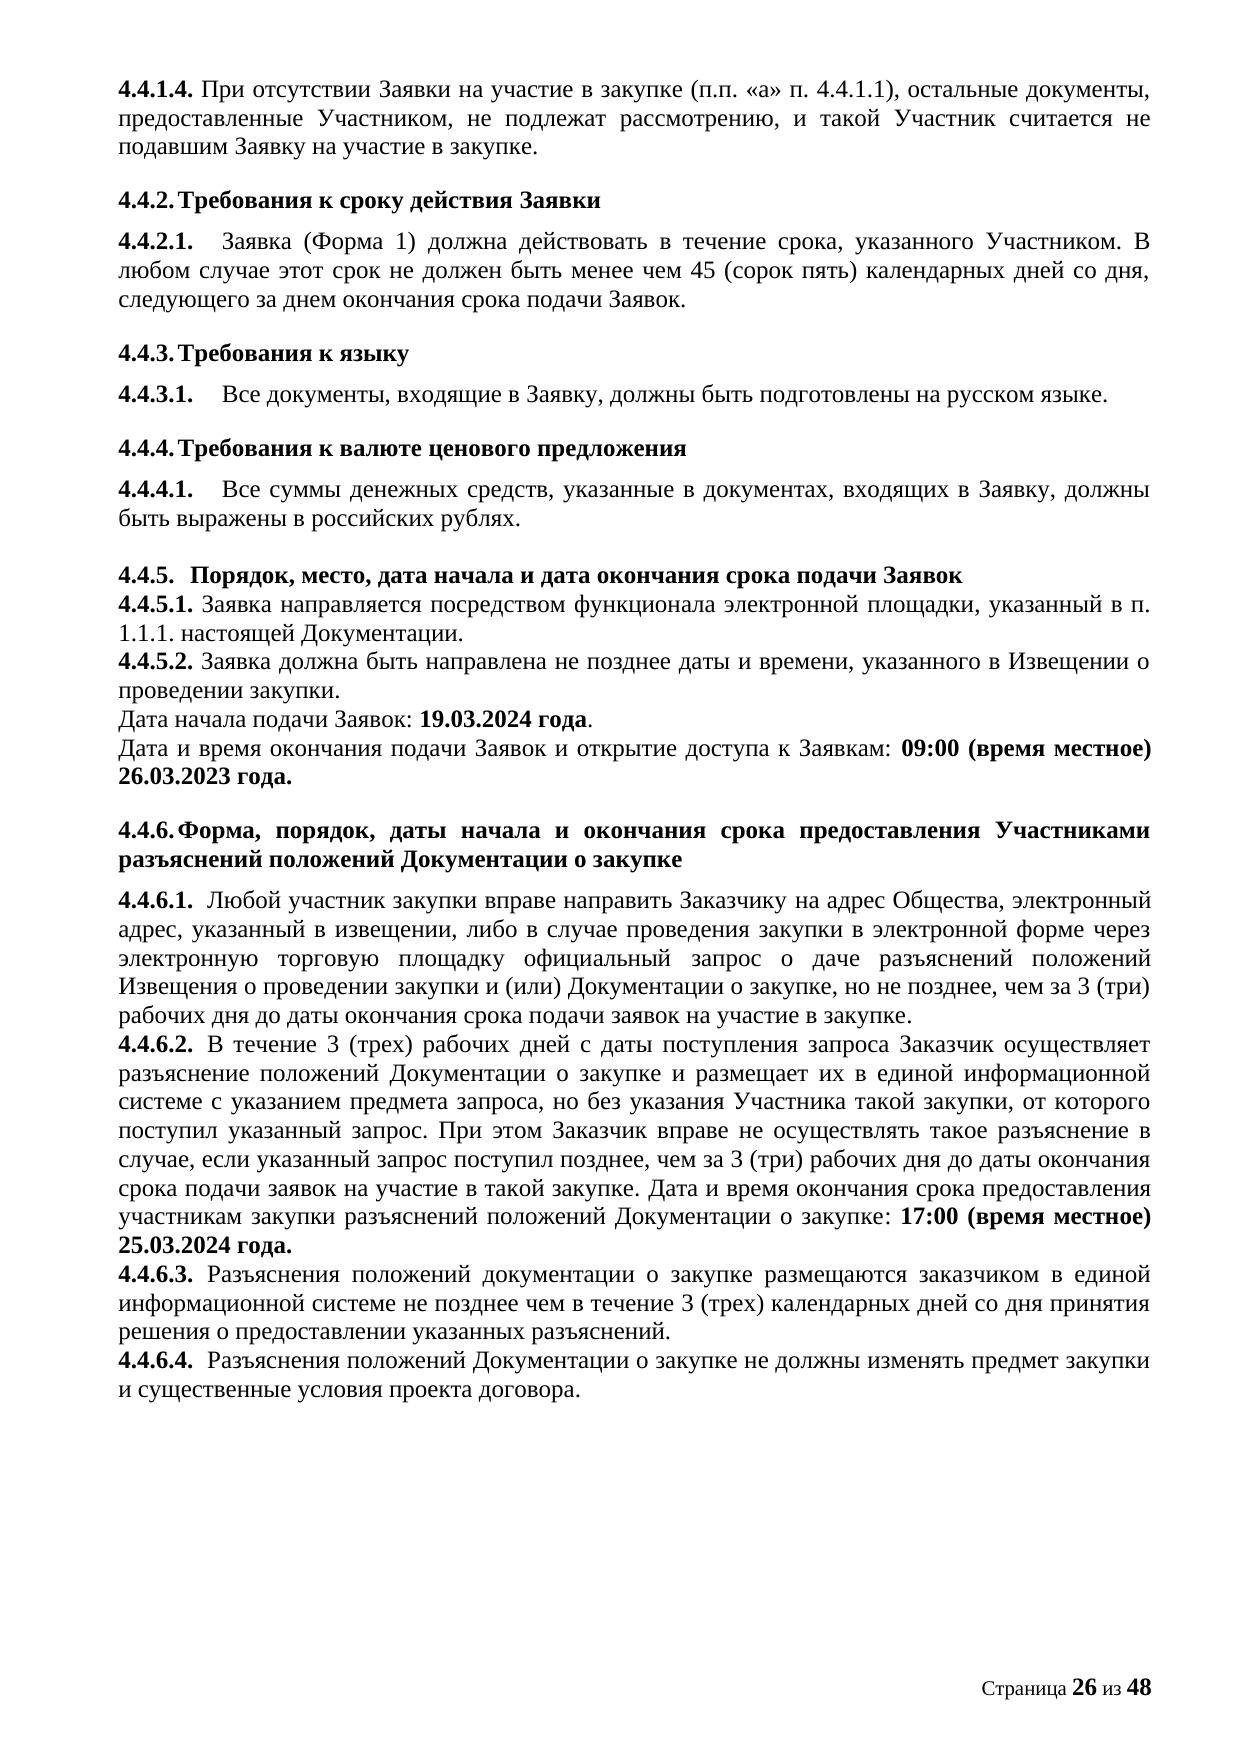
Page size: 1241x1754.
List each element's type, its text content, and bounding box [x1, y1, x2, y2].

list Порядок, место, дата начала и дата окончания срока подачи Заявок [118, 560, 1152, 589]
text Дата начала подачи Заявок: 19.03.2024 года. [118, 704, 1152, 733]
list Требования к языку [118, 338, 1152, 366]
list Все документы, входящие в Заявку, должны быть подготовлены на русском языке. [118, 379, 1152, 408]
text 4.4.5.1. Заявка направляется посредством функционала электронной площадки, указанный в п. 1.1.1. настоящей Документации. [118, 589, 1152, 646]
list Любой участник закупки вправе направить Заказчику на адрес Общества, электронный адрес, указанный в извещении, либо в случае проведения закупки в электронной форме через электронную торговую площадку официальный запрос о даче разъяснений положений Извещения о проведении закупки и (или) Документации о закупке, но не позднее, чем за 3 (три) рабочих дня до даты окончания срока подачи заявок на участие в закупке. [118, 885, 1152, 1029]
text 4.4.5.2. Заявка должна быть направлена не позднее даты и времени, указанного в Извещении о проведении закупки. [118, 646, 1152, 704]
list Требования к сроку действия Заявки [118, 185, 1152, 214]
list Требования к валюте ценового предложения [118, 433, 1152, 461]
text 4.4.1.4. При отсутствии Заявки на участие в закупке (п.п. «а» п. 4.4.1.1), остальные документы, предоставленные Участником, не подлежат рассмотрению, и такой Участник считается не подавшим Заявку на участие в закупке. [118, 74, 1152, 160]
text Дата и время окончания подачи Заявок и открытие доступа к Заявкам: 09:00 (время местное) 26.03.2023 года. [118, 733, 1152, 790]
list Форма, порядок, даты начала и окончания срока предоставления Участниками разъяснений положений Документации о закупке [118, 815, 1152, 873]
list В течение 3 (трех) рабочих дней с даты поступления запроса Заказчик осуществляет разъяснение положений Документации о закупке и размещает их в единой информационной системе с указанием предмета запроса, но без указания Участника такой закупки, от которого поступил указанный запрос. При этом Заказчик вправе не осуществлять такое разъяснение в случае, если указанный запрос поступил позднее, чем за 3 (три) рабочих дня до даты окончания срока подачи заявок на участие в такой закупке. Дата и время окончания срока предоставления участникам закупки разъяснений положений Документации о закупке: 17:00 (время местное) 25.03.2024 года. [118, 1029, 1152, 1259]
list Разъяснения положений документации о закупке размещаются заказчиком в единой информационной системе не позднее чем в течение 3 (трех) календарных дней со дня принятия решения о предоставлении указанных разъяснений. [118, 1259, 1152, 1345]
list Разъяснения положений Документации о закупке не должны изменять предмет закупки и существенные условия проекта договора. [118, 1345, 1152, 1403]
list Заявка (Форма 1) должна действовать в течение срока, указанного Участником. В любом случае этот срок не должен быть менее чем 45 (сорок пять) календарных дней со дня, следующего за днем окончания срока подачи Заявок. [118, 226, 1152, 313]
list Все суммы денежных средств, указанные в документах, входящих в Заявку, должны быть выражены в российских рублях. [118, 474, 1152, 531]
